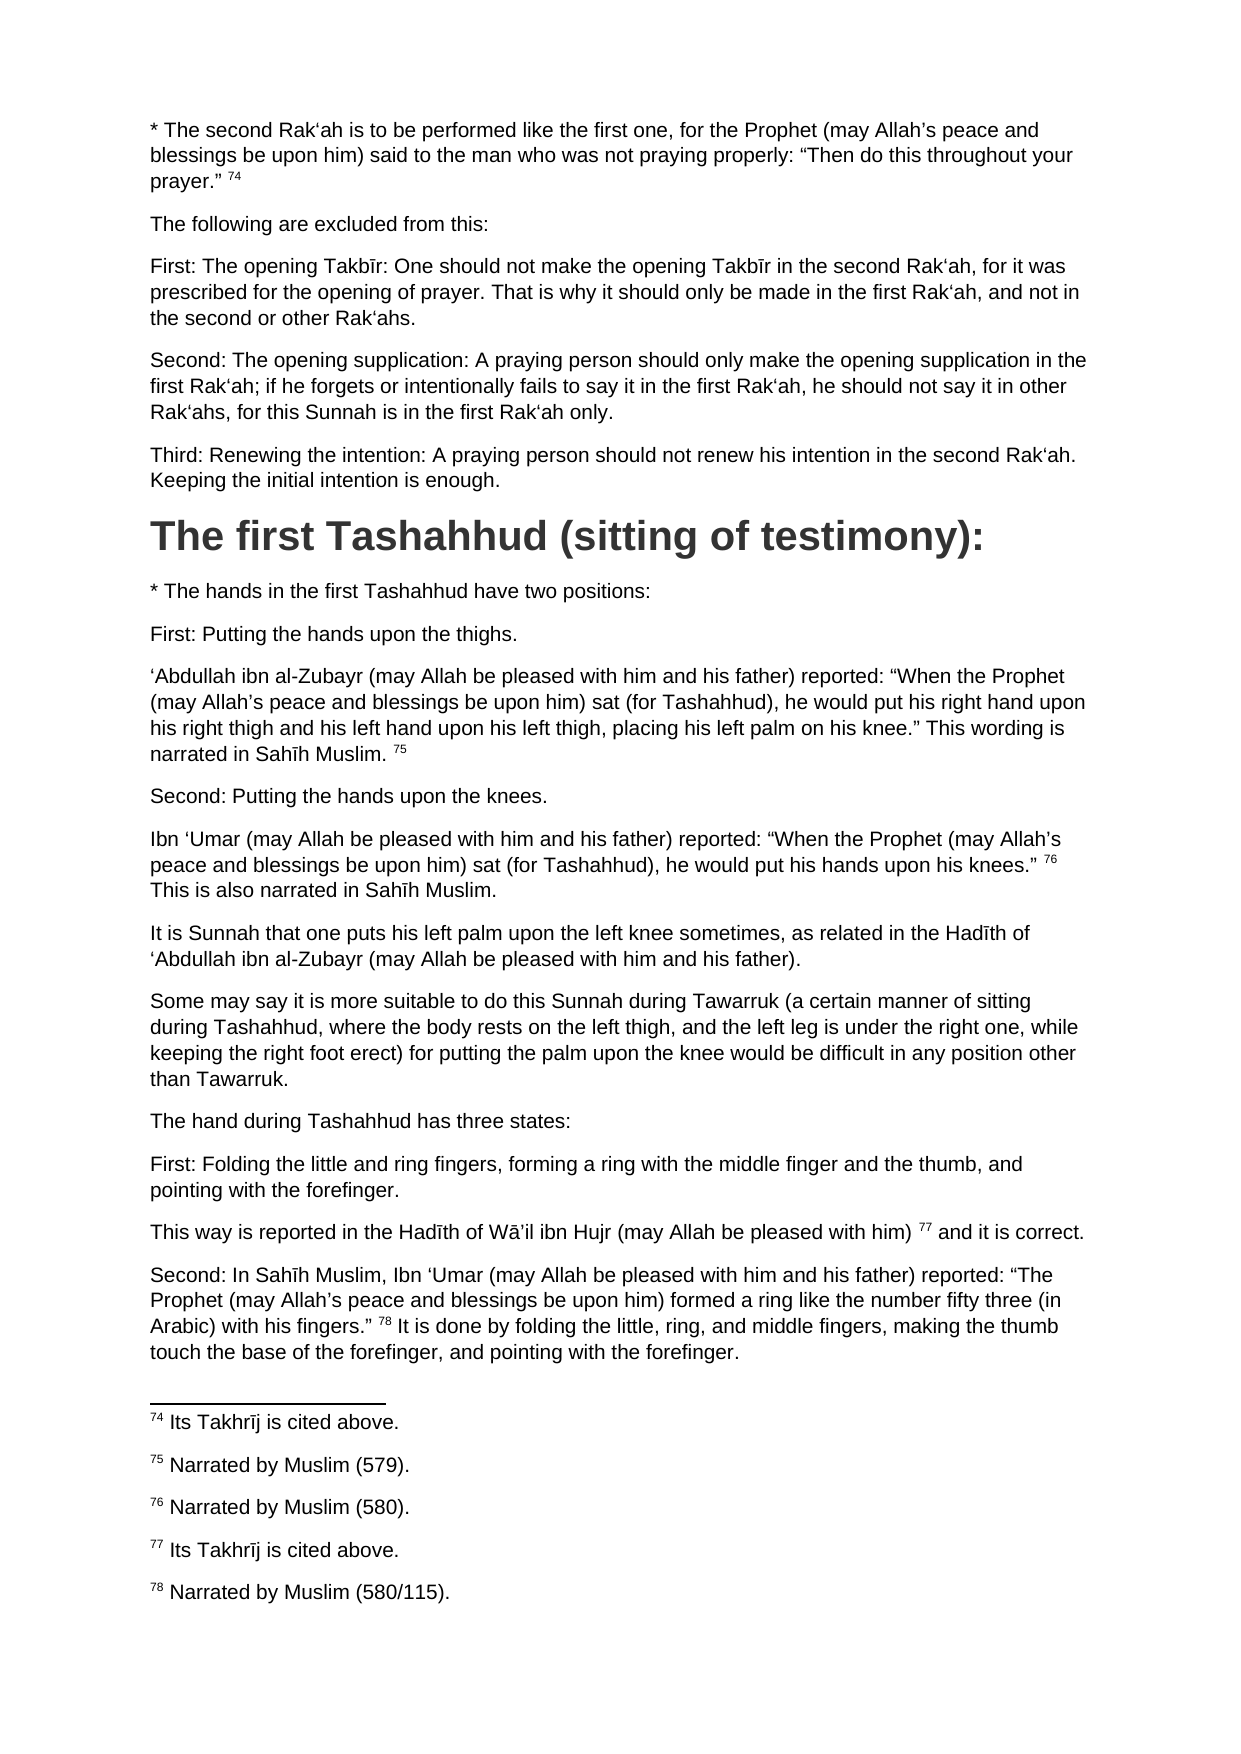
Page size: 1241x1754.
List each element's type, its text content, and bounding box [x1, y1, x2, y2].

text Ibn ‘Umar (may Allah be pleased with him and his father) reported: “When the Prophet (may Allah’s peace and blessings be upon him) sat (for Tashahhud), he would put his hands upon his knees.” This is also narrated in Sahīh Muslim. [150, 827, 1090, 902]
text Second: Putting the hands upon the knees. [150, 784, 1090, 808]
text The following are excluded from this: [150, 212, 1090, 236]
text * The second Rak‘ah is to be performed like the first one, for the Prophet (may Allah’s peace and blessings be upon him) said to the man who was not praying properly: “Then do this throughout your prayer.” [150, 117, 1090, 193]
text Second: The opening supplication: A praying person should only make the opening supplication in the first Rak‘ah; if he forgets or intentionally fails to say it in the first Rak‘ah, he should not say it in other Rak‘ahs, for this Sunnah is in the first Rak‘ah only. [150, 348, 1090, 424]
text ‘Abdullah ibn al-Zubayr (may Allah be pleased with him and his father) reported: “When the Prophet (may Allah’s peace and blessings be upon him) sat (for Tashahhud), he would put his right hand upon his right thigh and his left hand upon his left thigh, placing his left palm on his knee.” This wording is narrated in Sahīh Muslim. [150, 664, 1090, 766]
text First: The opening Takbīr: One should not make the opening Takbīr in the second Rak‘ah, for it was prescribed for the opening of prayer. That is why it should only be made in the first Rak‘ah, and not in the second or other Rak‘ahs. [150, 254, 1090, 330]
text First: Folding the little and ring fingers, forming a ring with the middle finger and the thumb, and pointing with the forefinger. [150, 1152, 1090, 1201]
text This way is reported in the Hadīth of Wā’il ibn Hujr (may Allah be pleased with him) and it is correct. [150, 1220, 1090, 1244]
text Third: Renewing the intention: A praying person should not renew his intention in the second Rak‘ah. Keeping the initial intention is enough. [150, 442, 1090, 492]
text First: Putting the hands upon the thighs. [150, 622, 1090, 646]
text The hand during Tashahhud has three states: [150, 1109, 1090, 1133]
text It is Sunnah that one puts his left palm upon the left knee sometimes, as related in the Hadīth of ‘Abdullah ibn al-Zubayr (may Allah be pleased with him and his father). [150, 921, 1090, 971]
subtitle The first Tashahhud (sitting of testimony): [150, 511, 1090, 559]
text * The hands in the first Tashahhud have two positions: [150, 579, 1090, 603]
text Second: In Sahīh Muslim, Ibn ‘Umar (may Allah be pleased with him and his father) reported: “The Prophet (may Allah’s peace and blessings be upon him) formed a ring like the number fifty three (in Arabic) with his fingers.” It is done by folding the little, ring, and middle fingers, making the thumb touch the base of the forefinger, and pointing with the forefinger. [150, 1262, 1090, 1364]
text Some may say it is more suitable to do this Sunnah during Tawarruk (a certain manner of sitting during Tashahhud, where the body rests on the left thigh, and the left leg is under the right one, while keeping the right foot erect) for putting the palm upon the knee would be difficult in any position other than Tawarruk. [150, 989, 1090, 1091]
